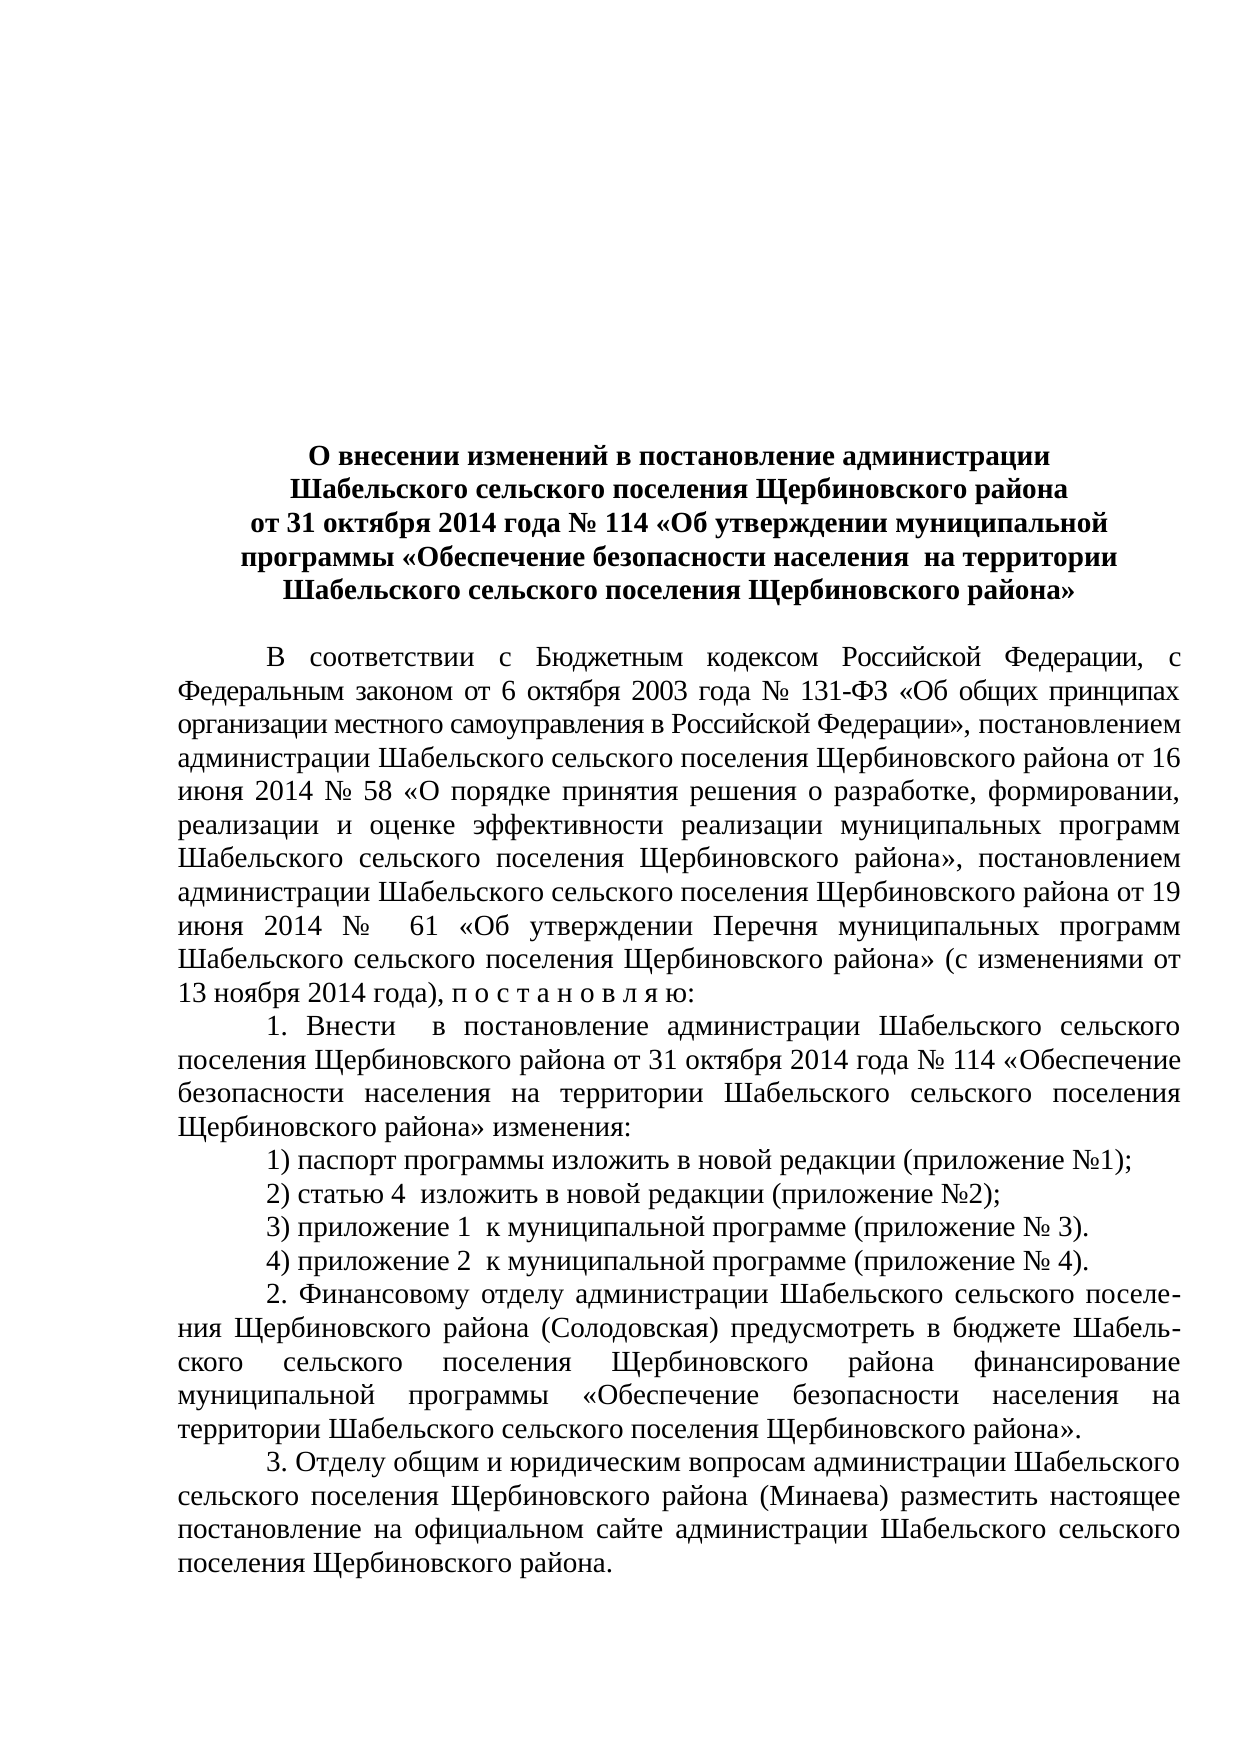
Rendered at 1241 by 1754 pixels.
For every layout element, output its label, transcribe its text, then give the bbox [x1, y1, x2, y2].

text 1) паспорт программы изложить в новой редакции (приложение №1); [177, 1142, 1181, 1176]
text 2. Финансовому отделу администрации Шабельского сельского поселения Щербиновского района (Солодовская) предусмотреть в бюджете Шабельского сельского поселения Щербиновского района финансирование муниципальной программы «Обеспечение безопасности населения на территории Шабельского сельского поселения Щербиновского района». [177, 1277, 1181, 1444]
text 1. Внести в постановление администрации Шабельского сельского поселения Щербиновского района от 31 октября 2014 года № 114 «Обеспечение безопасности населения на территории Шабельского сельского поселения Щербиновского района» изменения: [177, 1008, 1181, 1142]
text 3. Отделу общим и юридическим вопросам администрации Шабельского сельского поселения Щербиновского района (Минаева) разместить настоящее постановление на официальном сайте администрации Шабельского сельского поселения Щербиновского района. [177, 1444, 1181, 1578]
text 3) приложение 1 к муниципальной программе (приложение № 3). [177, 1209, 1181, 1243]
text 2) статью 4 изложить в новой редакции (приложение №2); [177, 1176, 1181, 1209]
text В соответствии с Бюджетным кодексом Российской Федерации, с Федеральным законом от 6 октября 2003 года № 131-ФЗ «Об общих принципах организации местного самоуправления в Российской Федерации», постановлением администрации Шабельского сельского поселения Щербиновского района от 16 июня 2014 № 58 «О порядке принятия решения о разработке, формировании, реализации и оценке эффективности реализации муниципальных программ Шабельского сельского поселения Щербиновского района», постановлением администрации Шабельского сельского поселения Щербиновского района от 19 июня 2014 № 61 «Об утверждении Перечня муниципальных программ Шабельского сельского поселения Щербиновского района» (с изменениями от 13 ноября 2014 года), п о с т а н о в л я ю: [177, 639, 1181, 1008]
text 4) приложение 2 к муниципальной программе (приложение № 4). [177, 1243, 1181, 1277]
text О внесении изменений в постановление администрации Шабельского сельского поселения Щербиновского района от 31 октября 2014 года № 114 «Об утверждении муниципальной программы «Обеспечение безопасности населения на территории Шабельского сельского поселения Щербиновского района» [236, 438, 1122, 606]
